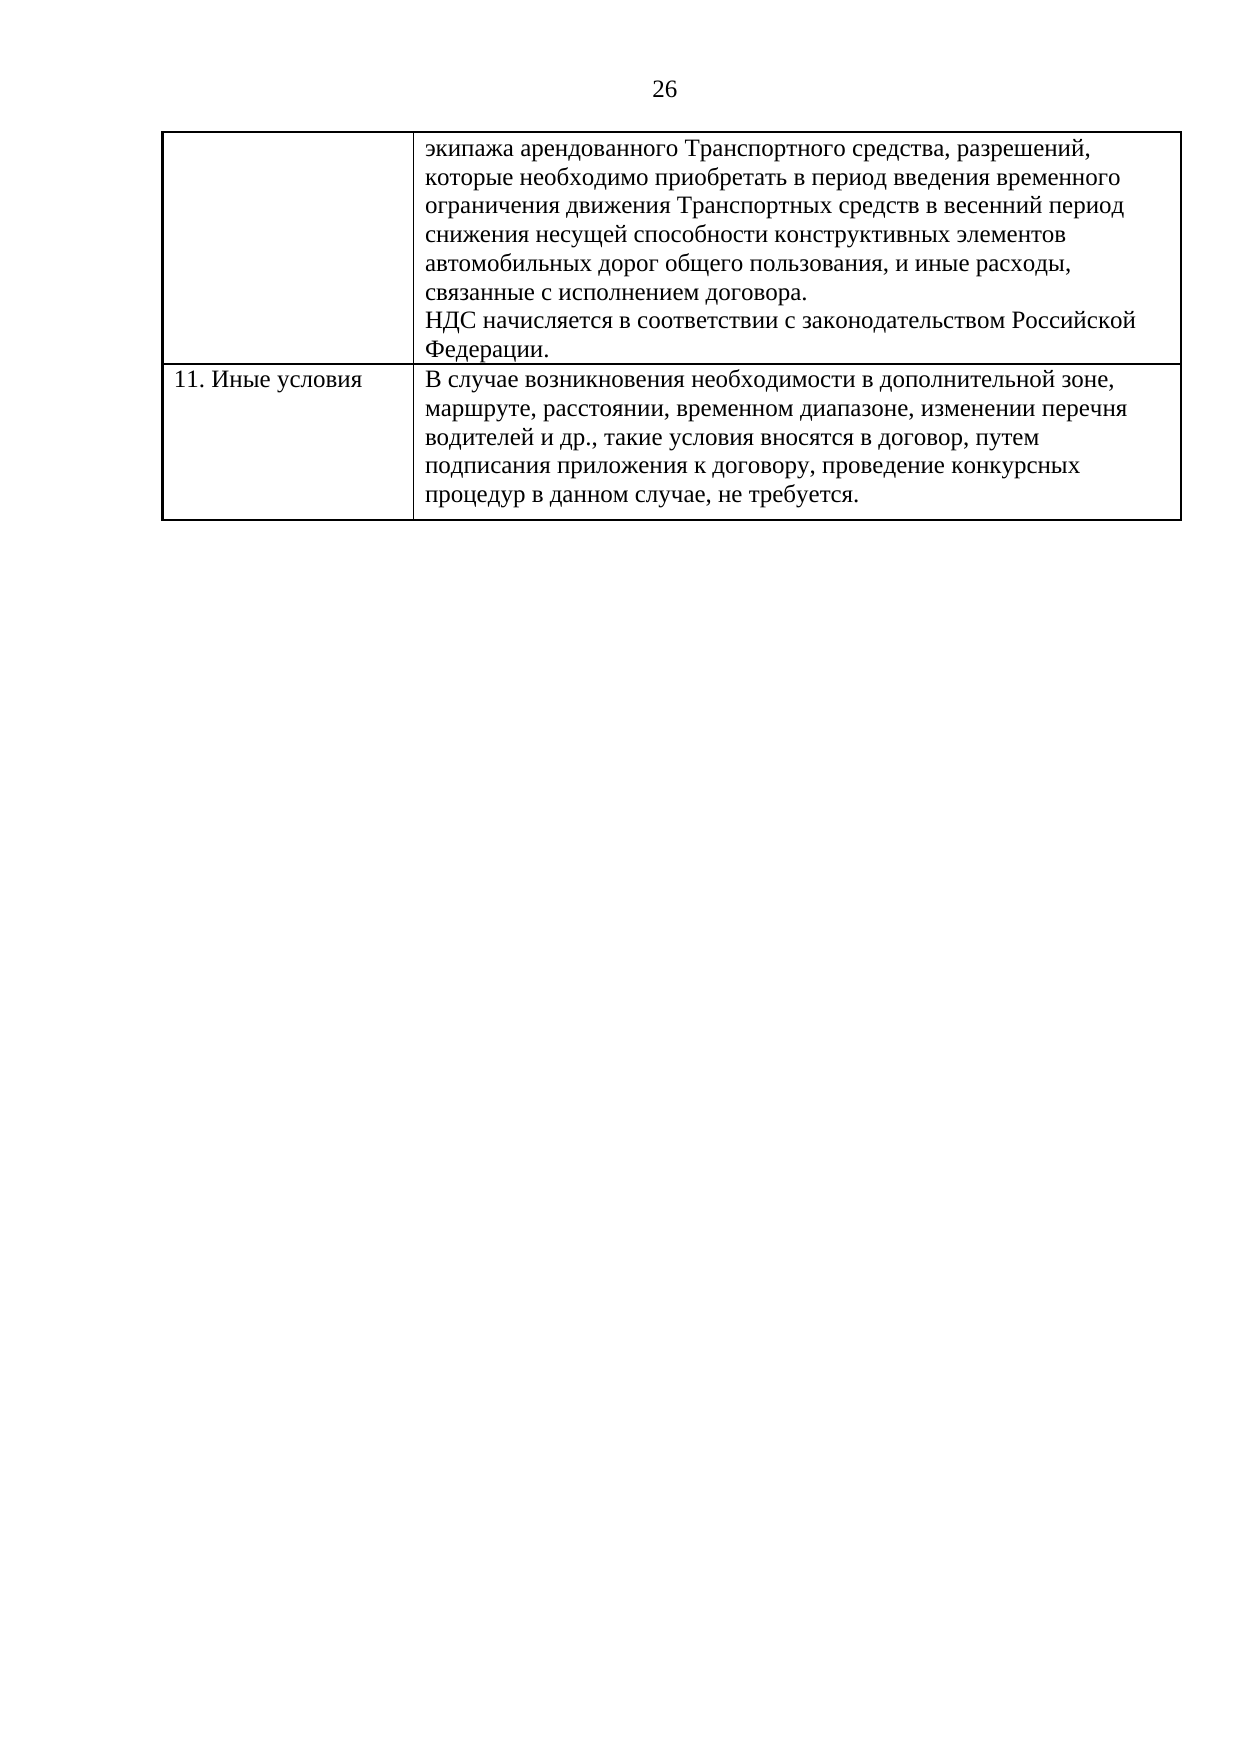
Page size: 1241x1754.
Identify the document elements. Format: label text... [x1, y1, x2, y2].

table_cell 11. Иные условия [164, 365, 413, 519]
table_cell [164, 133, 413, 363]
table_cell В случае возникновения необходимости в дополнительной зоне, маршруте, расстоянии, временном диапазоне, изменении перечня водителей и др., такие условия вносятся в договор, путем подписания приложения к договору, проведение конкурсных процедур в данном случае, не требуется. [414, 365, 1180, 519]
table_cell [414, 133, 1180, 363]
